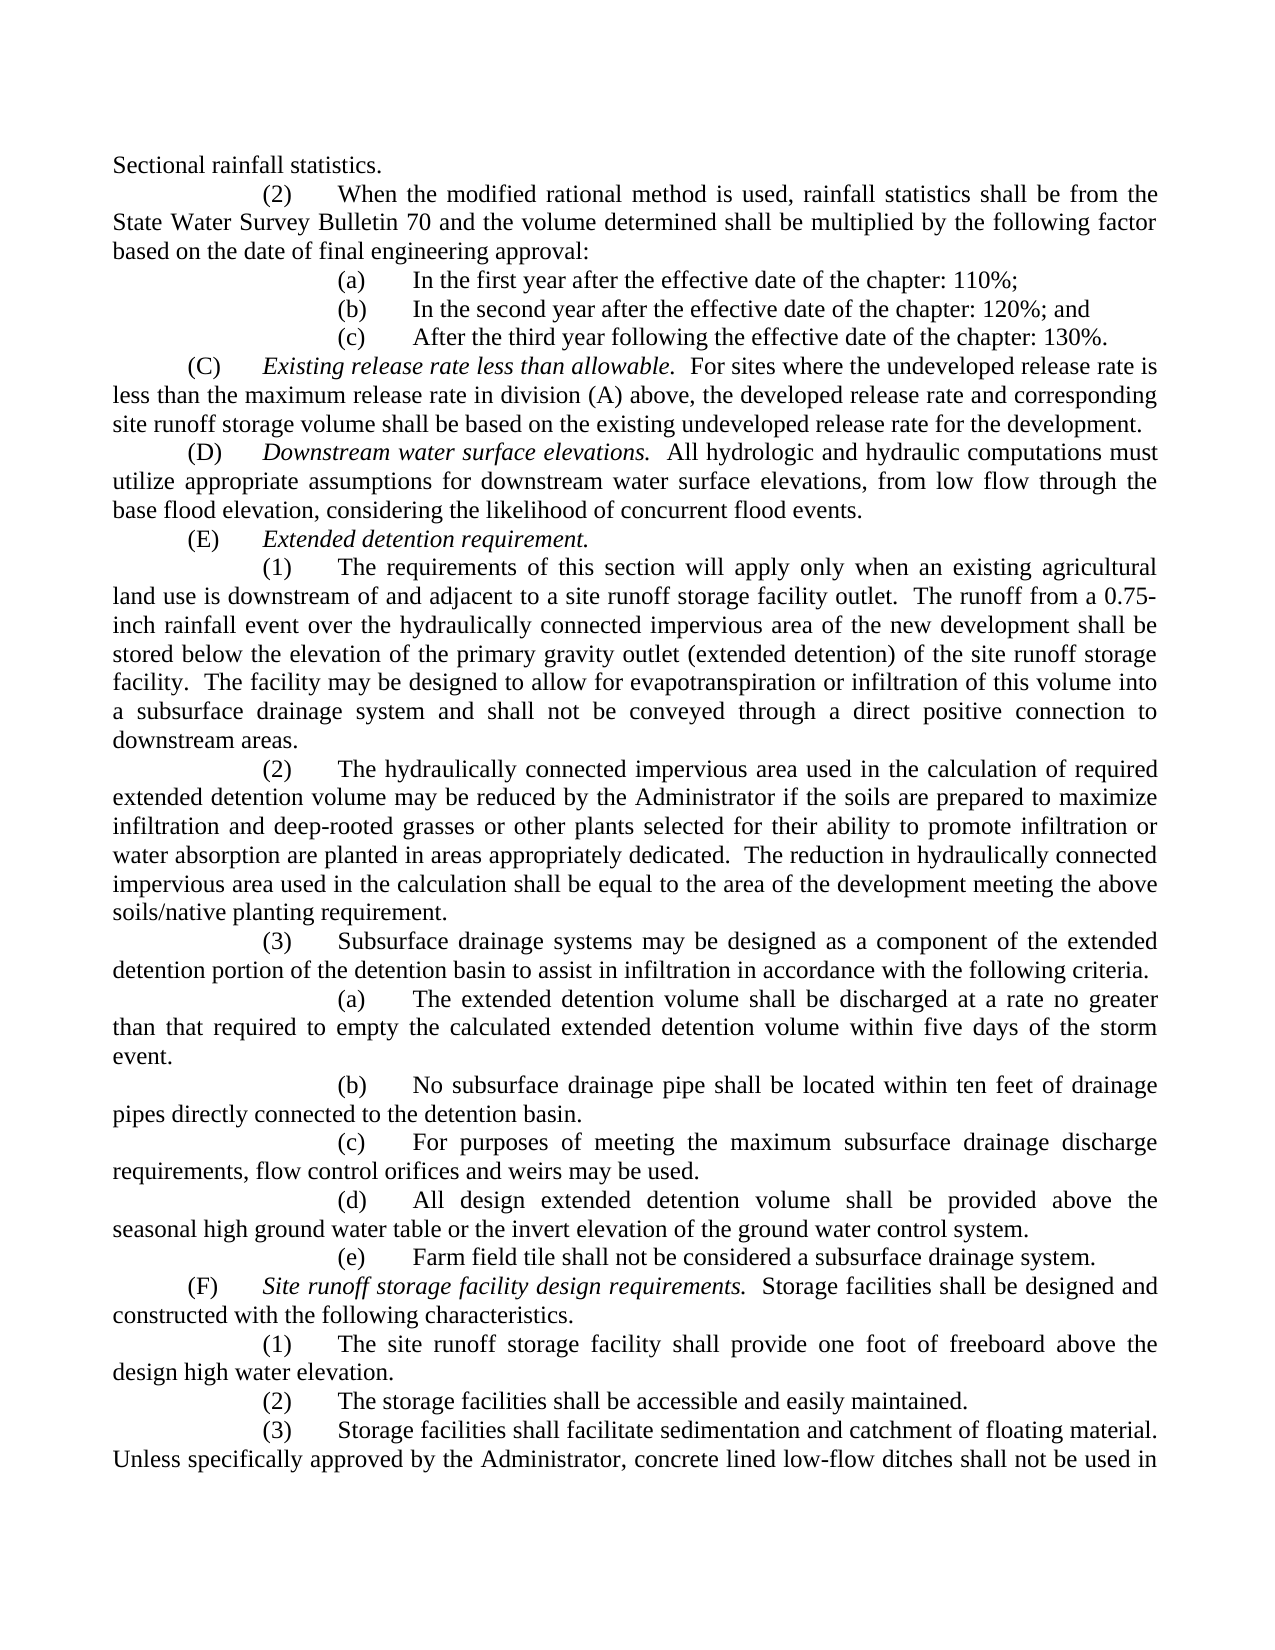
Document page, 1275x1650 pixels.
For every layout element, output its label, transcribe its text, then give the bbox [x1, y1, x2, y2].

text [112, 1415, 1159, 1472]
text (E) Extended detention requirement. [112, 524, 1159, 552]
text (c) After the third year following the effective date of the chapter: 130%. [112, 322, 1159, 351]
text (a) The extended detention volume shall be discharged at a rate no greater than that required to empty the calculated extended detention volume within five days of the storm event. [112, 984, 1159, 1070]
text (F) Site runoff storage facility design requirements. Storage facilities shall be designed and constructed with the following characteristics. [112, 1271, 1159, 1329]
text (C) Existing release rate less than allowable. For sites where the undeveloped release rate is less than the maximum release rate in division (A) above, the developed release rate and corresponding site runoff storage volume shall be based on the existing undeveloped release rate for the development. [112, 351, 1159, 437]
text (D) Downstream water surface elevations. All hydrologic and hydraulic computations must utilize appropriate assumptions for downstream water surface elevations, from low flow through the base flood elevation, considering the likelihood of concurrent flood events. [112, 437, 1159, 524]
text (1) The site runoff storage facility shall provide one foot of freeboard above the design high water elevation. [112, 1329, 1159, 1386]
text (1) The requirements of this section will apply only when an existing agricultural land use is downstream of and adjacent to a site runoff storage facility outlet. The runoff from a 0.75-inch rainfall event over the hydraulically connected impervious area of the new development shall be stored below the elevation of the primary gravity outlet (extended detention) of the site runoff storage facility. The facility may be designed to allow for evapotranspiration or infiltration of this volume into a subsurface drainage system and shall not be conveyed through a direct positive connection to downstream areas. [112, 552, 1159, 754]
text (2) The storage facilities shall be accessible and easily maintained. [112, 1386, 1159, 1415]
text (b) No subsurface drainage pipe shall be located within ten feet of drainage pipes directly connected to the detention basin. [112, 1070, 1159, 1127]
text (e) Farm field tile shall not be considered a subsurface drainage system. [112, 1242, 1159, 1271]
text (a) In the first year after the effective date of the chapter: 110%; [112, 265, 1159, 294]
text (d) All design extended detention volume shall be provided above the seasonal high ground water table or the invert elevation of the ground water control system. [112, 1185, 1159, 1242]
text (2) When the modified rational method is used, rainfall statistics shall be from the State Water Survey Bulletin 70 and the volume determined shall be multiplied by the following factor based on the date of final engineering approval: [112, 179, 1159, 265]
text (2) The hydraulically connected impervious area used in the calculation of required extended detention volume may be reduced by the Administrator if the soils are prepared to maximize infiltration and deep-rooted grasses or other plants selected for their ability to promote infiltration or water absorption are planted in areas appropriately dedicated. The reduction in hydraulically connected impervious area used in the calculation shall be equal to the area of the development meeting the above soils/native planting requirement. [112, 754, 1159, 926]
text (3) Subsurface drainage systems may be designed as a component of the extended detention portion of the detention basin to assist in infiltration in accordance with the following criteria. [112, 926, 1159, 984]
text (b) In the second year after the effective date of the chapter: 120%; and [112, 294, 1159, 322]
text (c) For purposes of meeting the maximum subsurface drainage discharge requirements, flow control orifices and weirs may be used. [112, 1127, 1159, 1185]
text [112, 150, 1159, 179]
